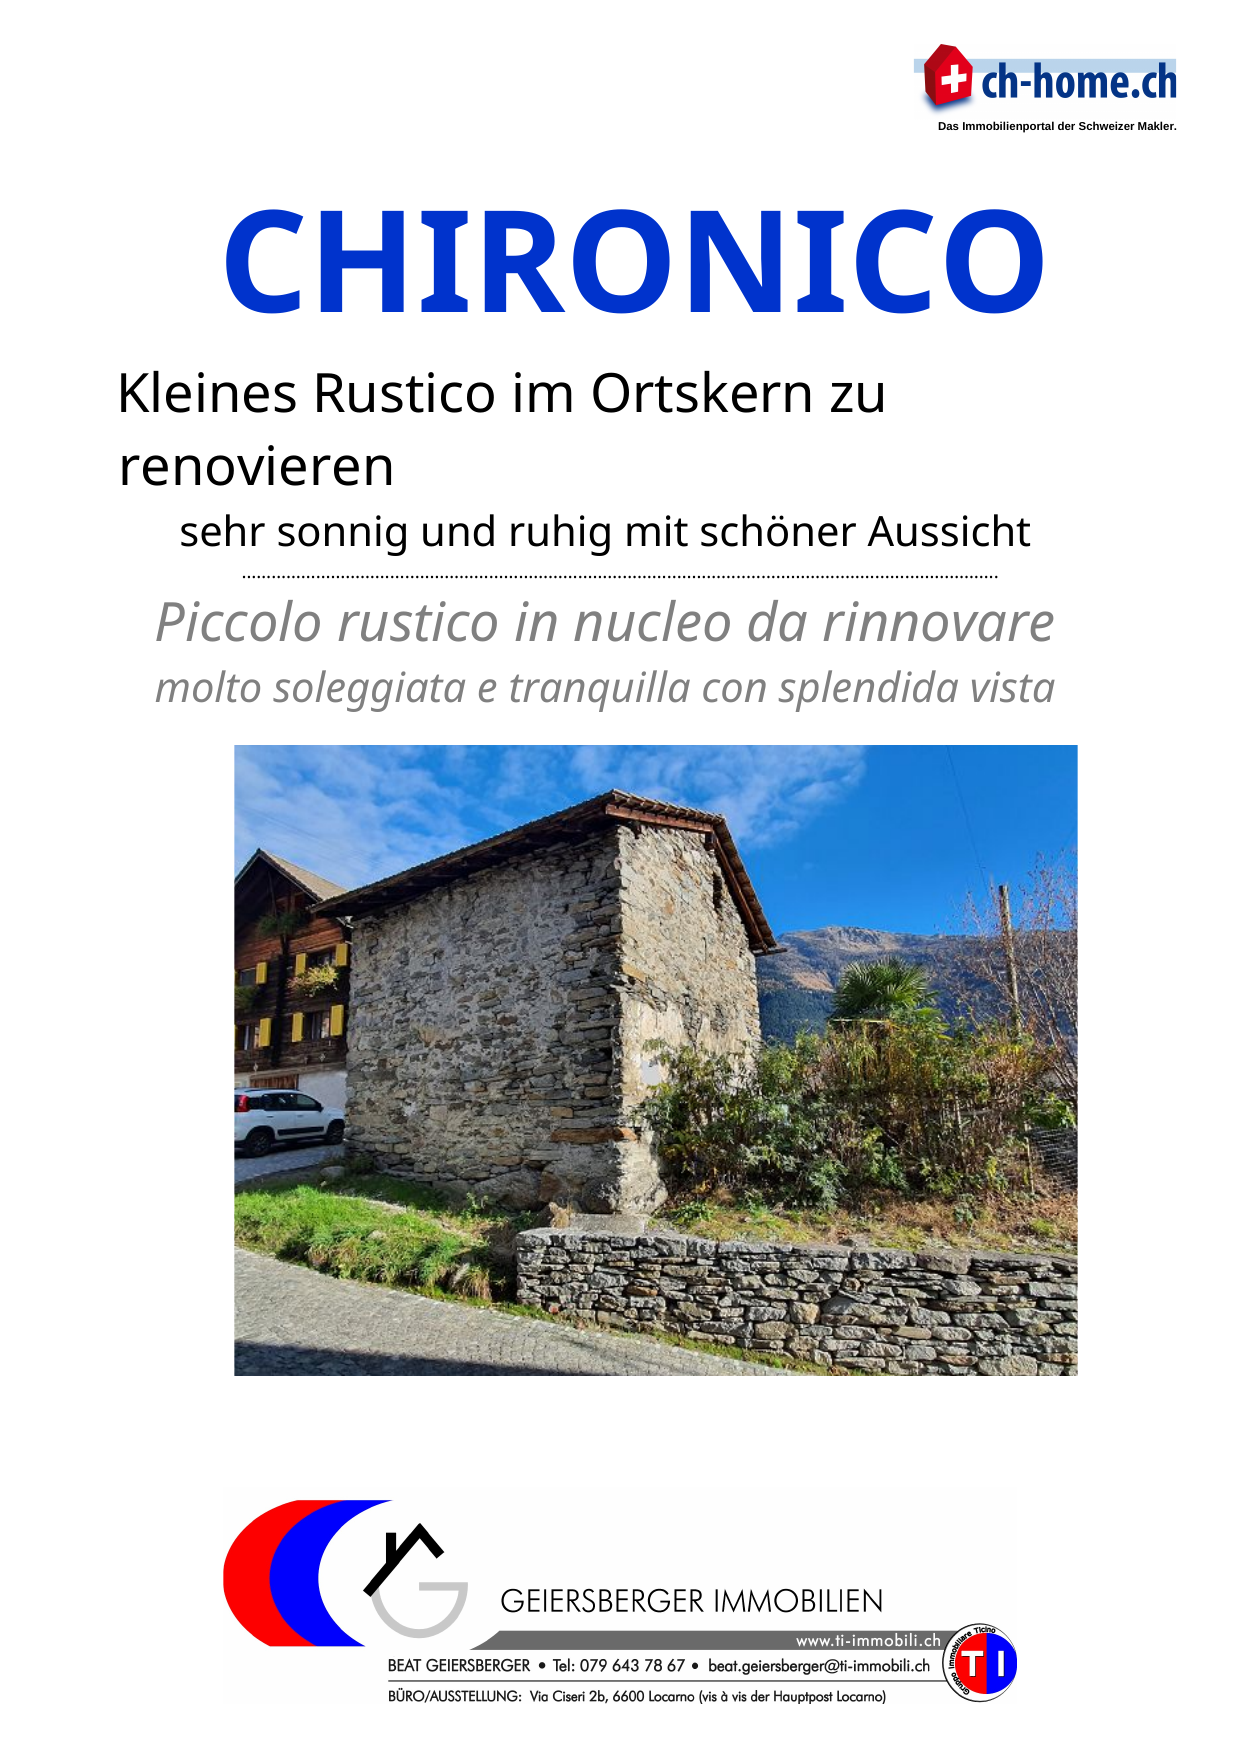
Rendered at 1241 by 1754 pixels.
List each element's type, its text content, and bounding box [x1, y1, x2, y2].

text Kleines Rustico im Ortskern zu renovieren [74, 354, 1152, 502]
picture [223, 1487, 1017, 1704]
title Piccolo rustico in nucleo da rinnovare [88, 584, 1122, 658]
picture [913, 44, 1177, 120]
title sehr sonnig und ruhig mit schöner Aussicht ……………………………..……………………………………………..…………..………………..……..…..……..………. [88, 502, 1122, 584]
text CHIRONICO [118, 161, 1152, 354]
text molto soleggiata e tranquilla con splendida vista [88, 658, 1122, 714]
picture [234, 745, 1077, 1376]
